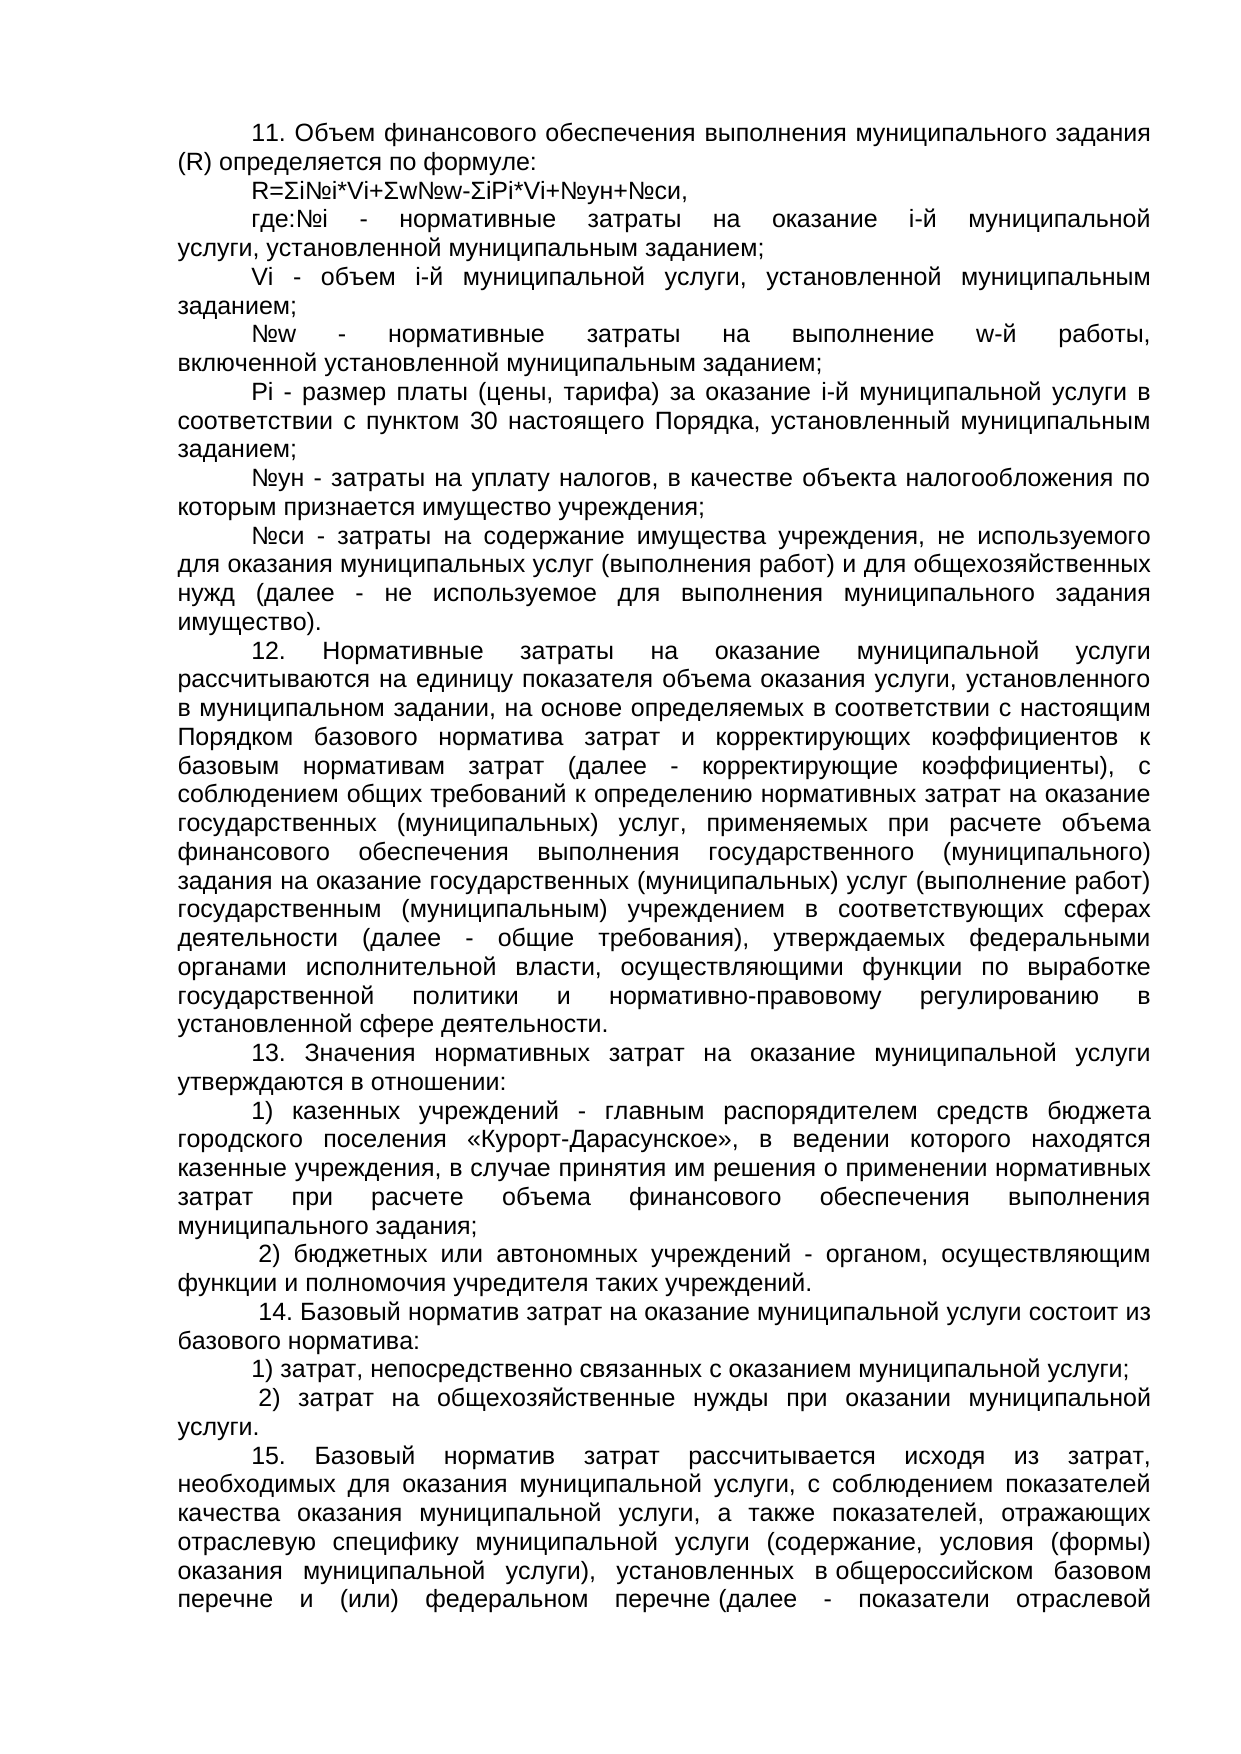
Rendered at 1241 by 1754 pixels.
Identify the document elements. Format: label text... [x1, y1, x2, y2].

text 1) затрат, непосредственно связанных с оказанием муниципальной услуги; [177, 1354, 1152, 1383]
text 2) бюджетных или автономных учреждений - органом, осуществляющим функции и полномочия учредителя таких учреждений. [177, 1239, 1152, 1297]
text 12. Нормативные затраты на оказание муниципальной услуги рассчитываются на единицу показателя объема оказания услуги, установленного в муниципальном задании, на основе определяемых в соответствии с настоящим Порядком базового норматива затрат и корректирующих коэффициентов к базовым нормативам затрат (далее - корректирующие коэффициенты), с соблюдением общих требований к определению нормативных затрат на оказание государственных (муниципальных) услуг, применяемых при расчете объема финансового обеспечения выполнения государственного (муниципального) задания на оказание государственных (муниципальных) услуг (выполнение работ) государственным (муниципальным) учреждением в соответствующих сферах деятельности (далее - общие требования), утверждаемых федеральными органами исполнительной власти, осуществляющими функции по выработке государственной политики и нормативно-правовому регулированию в установленной сфере деятельности. [177, 636, 1152, 1038]
text 11. Объем финансового обеспечения выполнения муниципального задания (R) определяется по формуле: [177, 118, 1152, 176]
text 2) затрат на общехозяйственные нужды при оказании муниципальной услуги. [177, 1383, 1152, 1441]
text №ун - затраты на уплату налогов, в качестве объекта налогообложения по которым признается имущество учреждения; [177, 463, 1152, 521]
text 14. Базовый норматив затрат на оказание муниципальной услуги состоит из базового норматива: [177, 1297, 1152, 1354]
text R=Ʃi№i*Vi+Ʃw№w-ƩiPi*Vi+№ун+№си, [177, 176, 1152, 204]
text Pi - размер платы (цены, тарифа) за оказание i-й муниципальной услуги в соответствии с пунктом 30 настоящего Порядка, установленный муниципальным заданием; [177, 377, 1152, 463]
text №w - нормативные затраты на выполнение w-й работы, включенной установленной муниципальным заданием; [177, 319, 1152, 377]
text где:№i - нормативные затраты на оказание i-й муниципальной услуги, установленной муниципальным заданием; [177, 204, 1152, 262]
text Vi - объем i-й муниципальной услуги, установленной муниципальным заданием; [177, 262, 1152, 319]
text 1) казенных учреждений - главным распорядителем средств бюджета городского поселения «Курорт-Дарасунское», в ведении которого находятся казенные учреждения, в случае принятия им решения о применении нормативных затрат при расчете объема финансового обеспечения выполнения муниципального задания; [177, 1096, 1152, 1239]
text 13. Значения нормативных затрат на оказание муниципальной услуги утверждаются в отношении: [177, 1038, 1152, 1096]
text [177, 1441, 1152, 1613]
text №си - затраты на содержание имущества учреждения, не используемого для оказания муниципальных услуг (выполнения работ) и для общехозяйственных нужд (далее - не используемое для выполнения муниципального задания имущество). [177, 521, 1152, 636]
